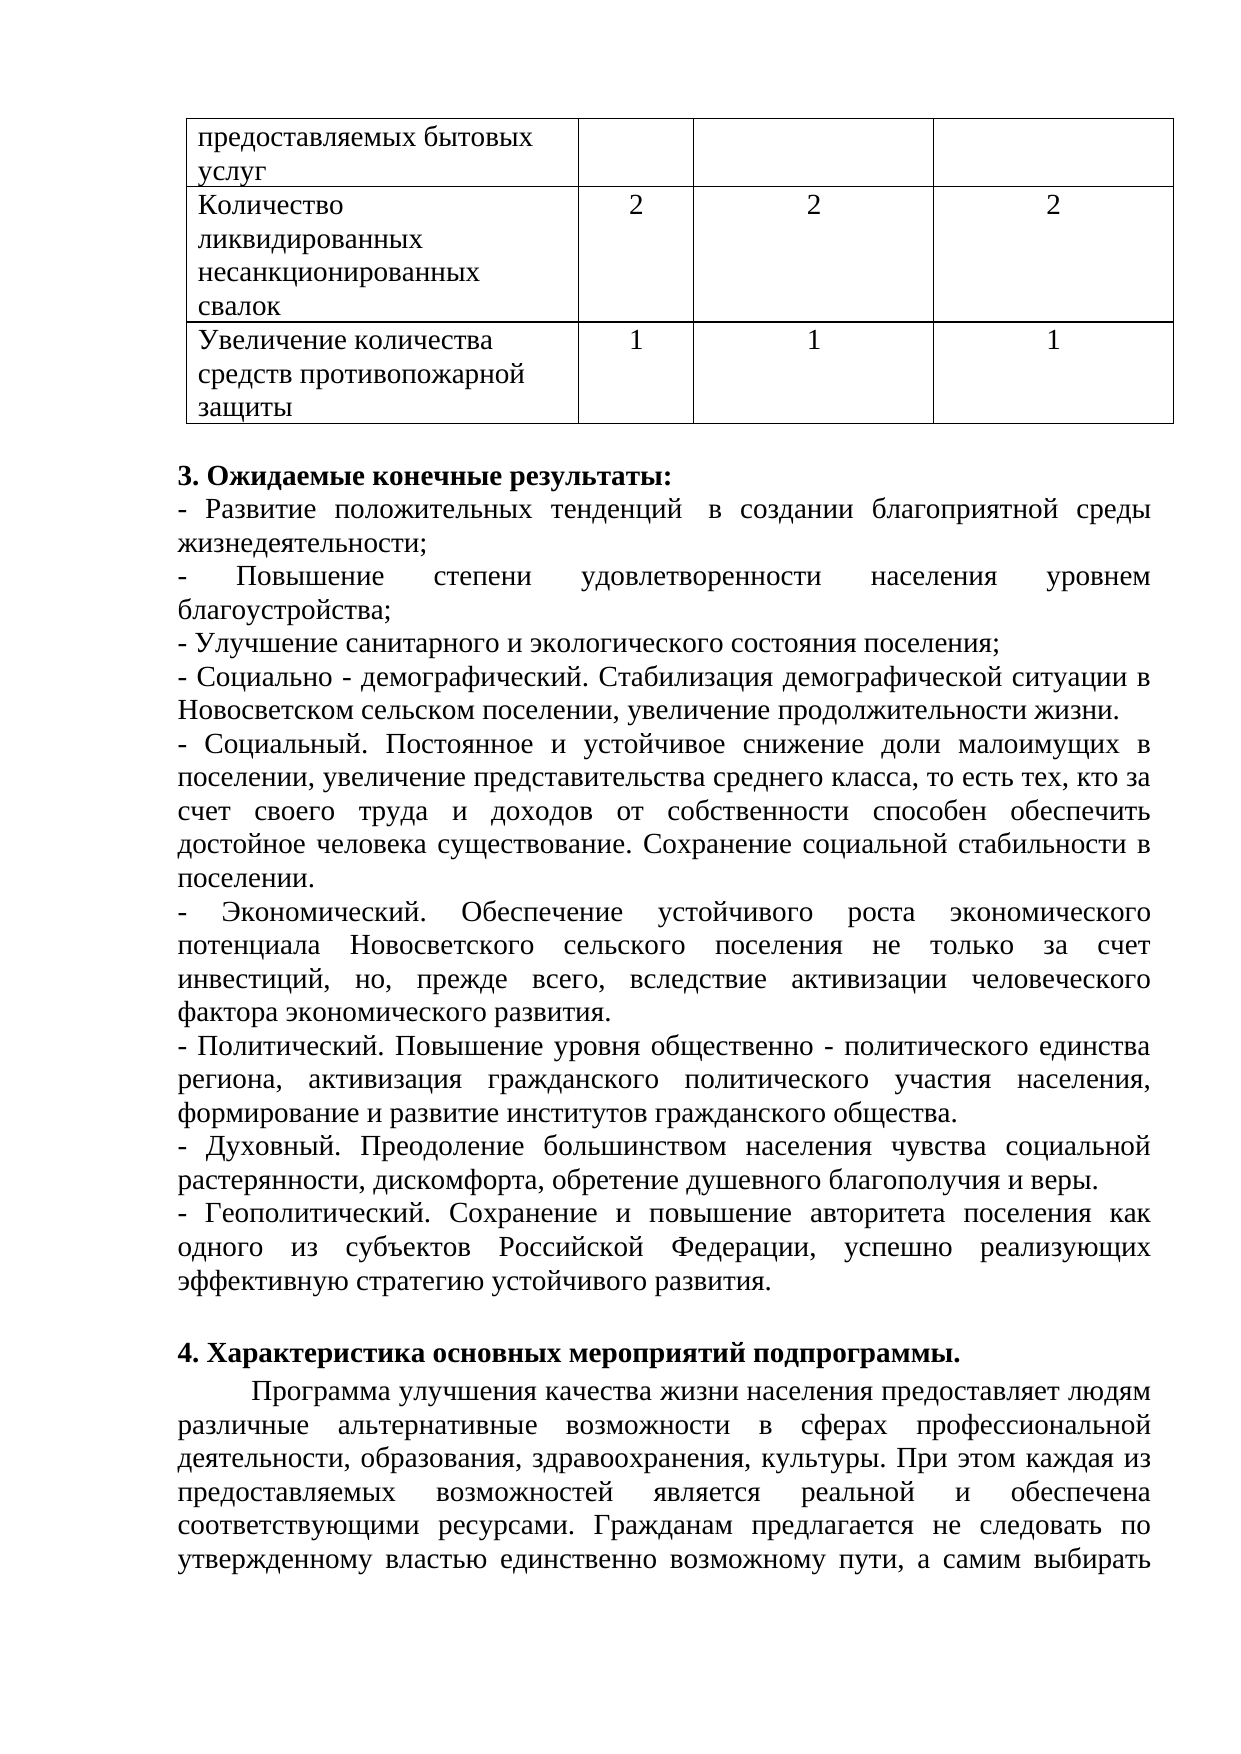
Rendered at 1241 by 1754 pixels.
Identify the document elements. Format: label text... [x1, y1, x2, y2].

text - Социальный. Постоянное и устойчивое снижение доли малоимущих в поселении, увеличение представительства среднего класса, то есть тех, кто за счет своего труда и доходов от собственности способен обеспечить достойное человека существование. Сохранение социальной стабильности в поселении. [177, 726, 1152, 894]
table_cell 1 [934, 323, 1173, 423]
text - Экономический. Обеспечение устойчивого роста экономического потенциала Новосветского сельского поселения не только за счет инвестиций, но, прежде всего, вследствие активизации человеческого фактора экономического развития. [177, 894, 1152, 1028]
table_cell 1 [694, 323, 933, 423]
text - Духовный. Преодоление большинством населения чувства социальной растерянности, дискомфорта, обретение душевного благополучия и веры. [177, 1128, 1152, 1196]
table_cell Увеличение количества средств противопожарной защиты [187, 323, 578, 423]
text 3. Ожидаемые конечные результаты: [177, 458, 1152, 491]
table_cell Количество ликвидированных несанкционированных свалок [187, 187, 578, 321]
text - Политический. Повышение уровня общественно - политического единства региона, активизация гражданского политического участия населения, формирование и развитие институтов гражданского общества. [177, 1028, 1152, 1128]
table_cell - [579, 119, 693, 186]
text - Геополитический. Сохранение и повышение авторитета поселения как одного из субъектов Российской Федерации, успешно реализующих эффективную стратегию устойчивого развития. [177, 1196, 1152, 1296]
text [177, 1373, 1152, 1574]
text 4. Характеристика основных мероприятий подпрограммы. [177, 1335, 1152, 1368]
table_cell - [694, 119, 933, 186]
table_cell 2 [934, 187, 1173, 321]
text - Повышение степени удовлетворенности населения уровнем благоустройства; [177, 558, 1152, 625]
text - Социально - демографический. Стабилизация демографической ситуации в Новосветском сельском поселении, увеличение продолжительности жизни. [177, 659, 1152, 726]
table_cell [187, 119, 578, 186]
table_cell 2 [579, 187, 693, 321]
text - Улучшение санитарного и экологического состояния поселения; [177, 625, 1152, 659]
table_cell 2 [694, 187, 933, 321]
table_cell - [934, 119, 1173, 186]
text - Развитие положительных тенденций в создании благоприятной среды жизнедеятельности; [177, 491, 1152, 558]
table_cell 1 [579, 323, 693, 423]
